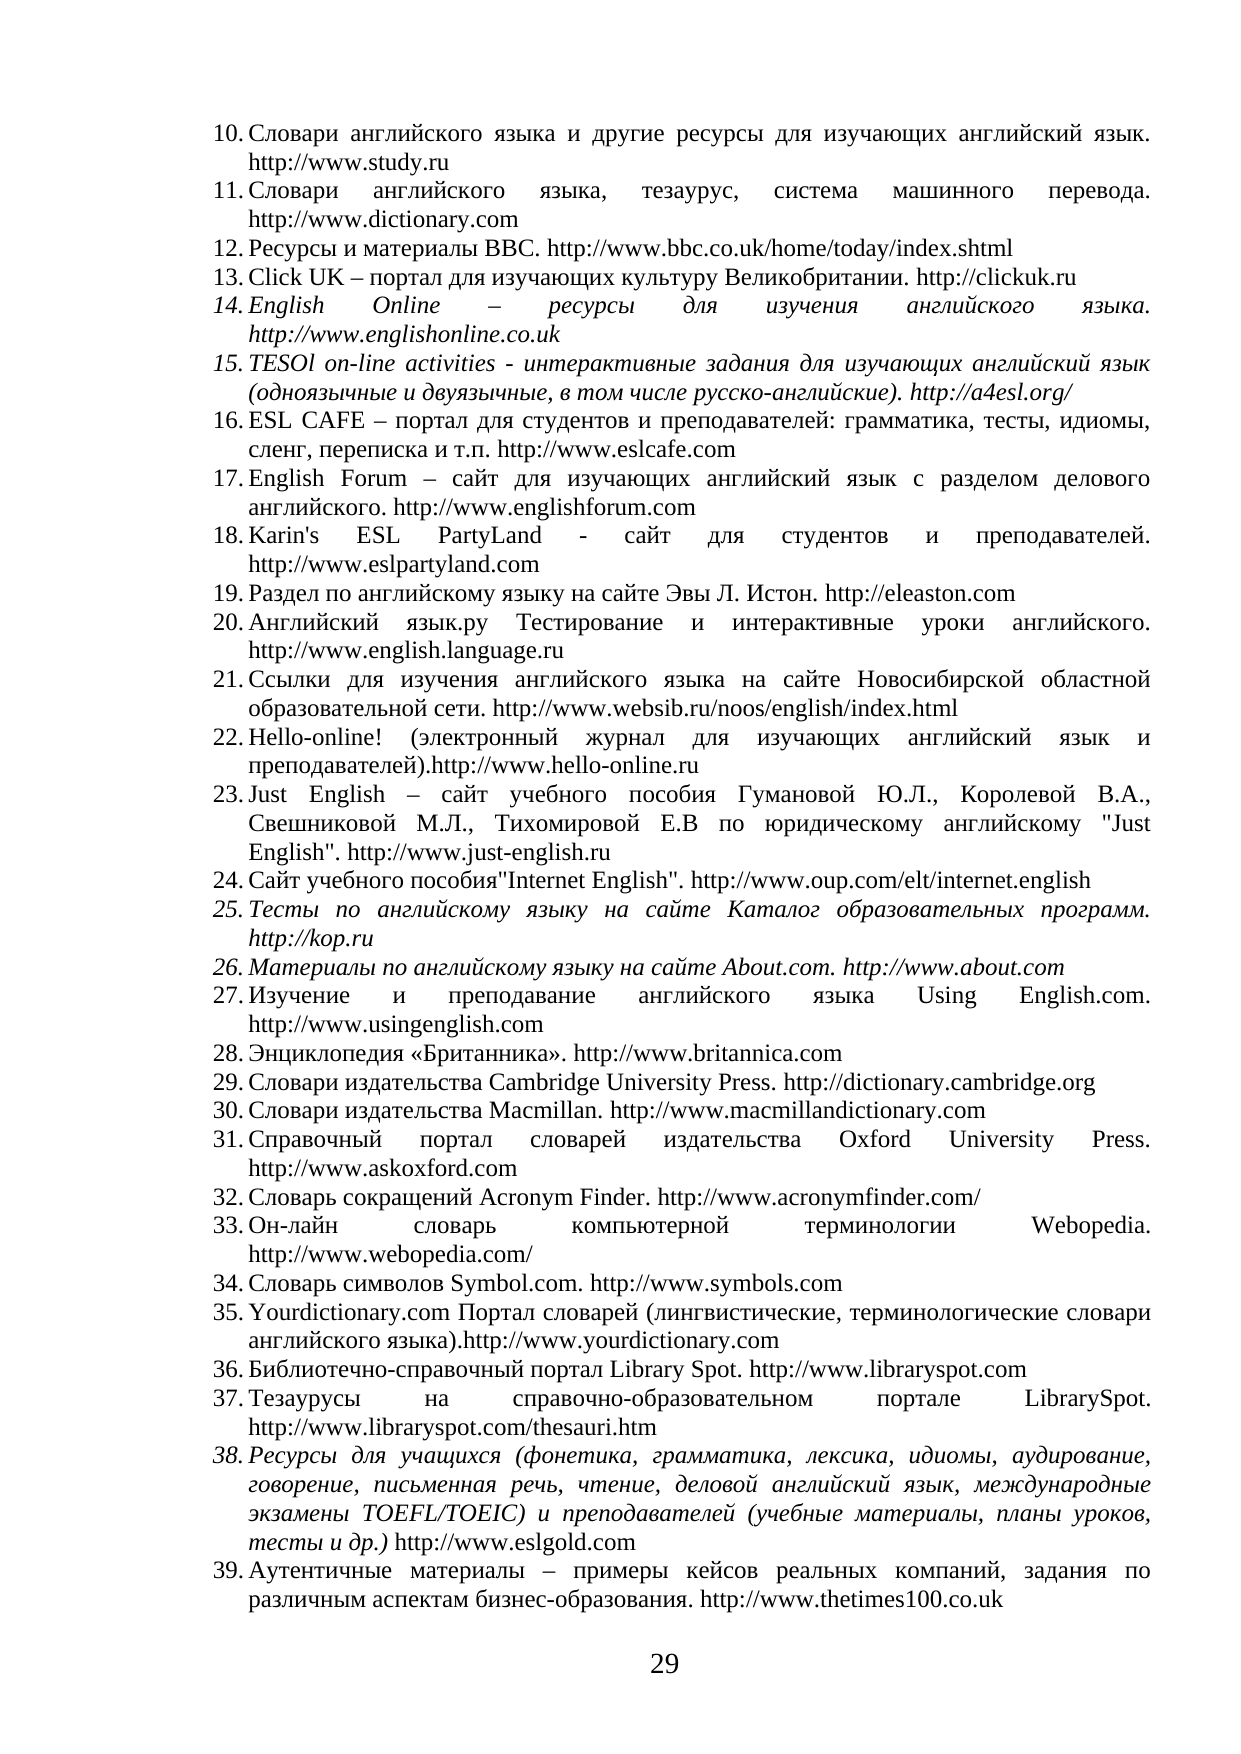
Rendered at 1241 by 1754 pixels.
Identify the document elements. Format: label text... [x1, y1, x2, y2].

list Ресурсы для учащихся (фонетика, грамматика, лексика, идиомы, аудирование, говорение, письменная речь, чтение, деловой английский язык, международные экзамены TOEFL/TOEIC) и преподавателей (учебные материалы, планы уроков, тесты и др.) http://www.eslgold.com [213, 1441, 1152, 1556]
list Словари английского языка и другие ресурсы для изучающих английский язык. http://www.study.ru [213, 118, 1152, 176]
list Тесты по английскому языку на сайте Каталог образовательных программ. http://kop.ru [213, 894, 1152, 952]
list TESOl on-line activities - интерактивные задания для изучающих английский язык (одноязычные и двуязычные, в том числе русско-английские). http://a4esl.org/ [213, 348, 1152, 406]
list Hello-online! (электронный журнал для изучающих английский язык и преподавателей).http://www.hello-online.ru [213, 722, 1152, 779]
list Словари издательства Cambridge University Press. http://dictionary.cambridge.org [213, 1067, 1152, 1096]
list Библиотечно-справочный портал Library Spot. http://www.libraryspot.com [213, 1354, 1152, 1383]
list Karin's ESL PartyLand - сайт для студентов и преподавателей. http://www.eslpartyland.com [213, 521, 1152, 578]
list Словарь символов Symbol.com. http://www.symbols.com [213, 1268, 1152, 1297]
list Справочный портал словарей издательства Oxford University Press. http://www.askoxford.com [213, 1124, 1152, 1182]
list Yourdictionary.com Портал словарей (лингвистические, терминологические словари английского языка).http://www.yourdictionary.com [213, 1297, 1152, 1354]
list Словари издательства Macmillan. http://www.macmillandictionary.com [213, 1096, 1152, 1124]
list Ссылки для изучения английского языка на сайте Новосибирской областной образовательной сети. http://www.websib.ru/noos/english/index.html [213, 664, 1152, 722]
list Click UK – портал для изучающих культуру Великобритании. http://clickuk.ru [213, 262, 1152, 291]
list ESL CAFE – портал для студентов и преподавателей: грамматика, тесты, идиомы, сленг, переписка и т.п. http://www.eslcafe.com [213, 406, 1152, 463]
list English Forum – сайт для изучающих английский язык с разделом делового английского. http://www.englishforum.com [213, 463, 1152, 521]
list Словари английского языка, тезаурус, система машинного перевода. http://www.dictionary.com [213, 176, 1152, 233]
list Аутентичные материалы – примеры кейсов реальных компаний, задания по различным аспектам бизнес-образования. http://www.thetimes100.co.uk [213, 1556, 1152, 1613]
list Изучение и преподавание английского языка Using English.com. http://www.usingenglish.com [213, 981, 1152, 1038]
list Он-лайн словарь компьютерной терминологии Webopedia. http://www.webopedia.com/ [213, 1211, 1152, 1268]
list Словарь сокращений Acronym Finder. http://www.acronymfinder.com/ [213, 1182, 1152, 1211]
list Ресурсы и материалы BBC. http://www.bbc.co.uk/home/today/index.shtml [213, 233, 1152, 262]
list Тезаурусы на справочно-образовательном портале LibrarySpot. http://www.libraryspot.com/thesauri.htm [213, 1383, 1152, 1441]
list Раздел по английскому языку на сайте Эвы Л. Истон. http://eleaston.com [213, 578, 1152, 607]
list Энциклопедия «Британника». http://www.britannica.com [213, 1038, 1152, 1067]
list Just English – сайт учебного пособия Гумановой Ю.Л., Королевой В.А., Свешниковой М.Л., Тихомировой Е.В по юридическому английскому "Just English". http://www.just-english.ru [213, 779, 1152, 866]
list Английский язык.ру Тестирование и интерактивные уроки английского. http://www.english.language.ru [213, 607, 1152, 664]
list English Online – ресурсы для изучения английского языка. http://www.englishonline.co.uk [213, 291, 1152, 348]
list Материалы по английскому языку на сайте About.com. http://www.about.com [213, 952, 1152, 981]
list Сайт учебного пособия"Internet English". http://www.oup.com/elt/internet.english [213, 866, 1152, 894]
